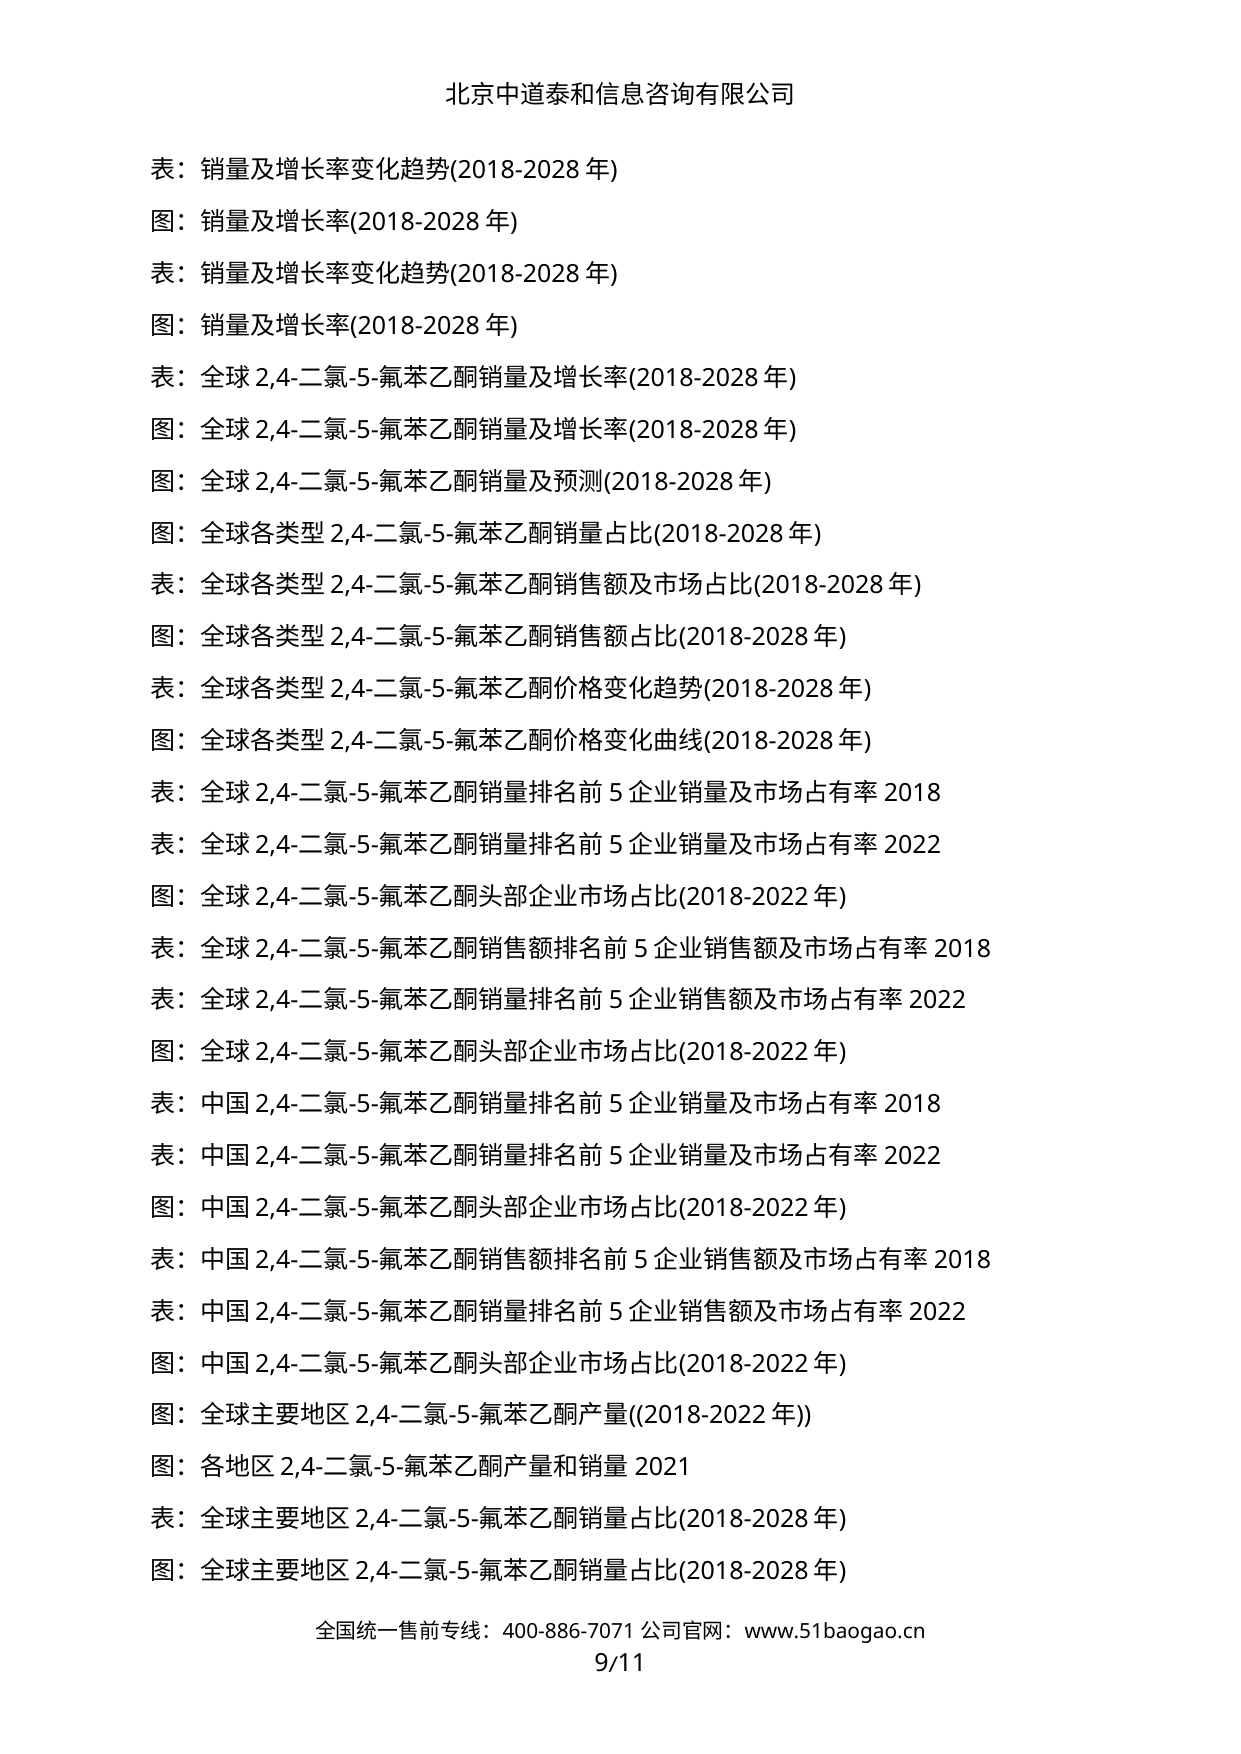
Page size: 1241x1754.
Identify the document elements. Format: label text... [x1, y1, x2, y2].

text 图：全球各类型2,4-二氯-5-氟苯乙酮价格变化曲线(2018-2028年) [150, 721, 1090, 757]
text 图：全球各类型2,4-二氯-5-氟苯乙酮销量占比(2018-2028年) [150, 513, 1090, 549]
text 图：销量及增长率(2018-2028年) [150, 202, 1090, 238]
text 表：全球各类型2,4-二氯-5-氟苯乙酮价格变化趋势(2018-2028年) [150, 669, 1090, 705]
text 图：全球主要地区2,4-二氯-5-氟苯乙酮销量占比(2018-2028年) [150, 1551, 1090, 1587]
text 图：全球各类型2,4-二氯-5-氟苯乙酮销售额占比(2018-2028年) [150, 617, 1090, 653]
text 表：全球2,4-二氯-5-氟苯乙酮销量排名前5企业销量及市场占有率 2022 [150, 824, 1090, 861]
text 表：全球2,4-二氯-5-氟苯乙酮销量及增长率(2018-2028年) [150, 357, 1090, 394]
text 表：中国2,4-二氯-5-氟苯乙酮销量排名前5企业销售额及市场占有率 2022 [150, 1291, 1090, 1327]
text 表：全球各类型2,4-二氯-5-氟苯乙酮销售额及市场占比(2018-2028年) [150, 565, 1090, 601]
text 图：各地区2,4-二氯-5-氟苯乙酮产量和销量 2021 [150, 1447, 1090, 1483]
text 表：中国2,4-二氯-5-氟苯乙酮销售额排名前5企业销售额及市场占有率 2018 [150, 1239, 1090, 1276]
text 图：中国2,4-二氯-5-氟苯乙酮头部企业市场占比(2018-2022年) [150, 1187, 1090, 1224]
text 图：全球2,4-二氯-5-氟苯乙酮销量及预测(2018-2028年) [150, 461, 1090, 497]
text 表：全球2,4-二氯-5-氟苯乙酮销售额排名前5企业销售额及市场占有率 2018 [150, 928, 1090, 964]
text 表：全球2,4-二氯-5-氟苯乙酮销量排名前5企业销售额及市场占有率 2022 [150, 980, 1090, 1016]
text 表：销量及增长率变化趋势(2018-2028年) [150, 254, 1090, 290]
text 图：全球2,4-二氯-5-氟苯乙酮销量及增长率(2018-2028年) [150, 409, 1090, 446]
text 图：销量及增长率(2018-2028年) [150, 306, 1090, 342]
text 表：中国2,4-二氯-5-氟苯乙酮销量排名前5企业销量及市场占有率 2018 [150, 1084, 1090, 1120]
text 图：全球2,4-二氯-5-氟苯乙酮头部企业市场占比(2018-2022年) [150, 876, 1090, 912]
text 表：销量及增长率变化趋势(2018-2028年) [150, 150, 1090, 186]
text 表：中国2,4-二氯-5-氟苯乙酮销量排名前5企业销量及市场占有率 2022 [150, 1136, 1090, 1172]
text 表：全球主要地区2,4-二氯-5-氟苯乙酮销量占比(2018-2028年) [150, 1499, 1090, 1535]
text 图：全球主要地区2,4-二氯-5-氟苯乙酮产量((2018-2022年)) [150, 1395, 1090, 1431]
text 表：全球2,4-二氯-5-氟苯乙酮销量排名前5企业销量及市场占有率 2018 [150, 772, 1090, 809]
text 图：全球2,4-二氯-5-氟苯乙酮头部企业市场占比(2018-2022年) [150, 1032, 1090, 1068]
text 图：中国2,4-二氯-5-氟苯乙酮头部企业市场占比(2018-2022年) [150, 1343, 1090, 1379]
